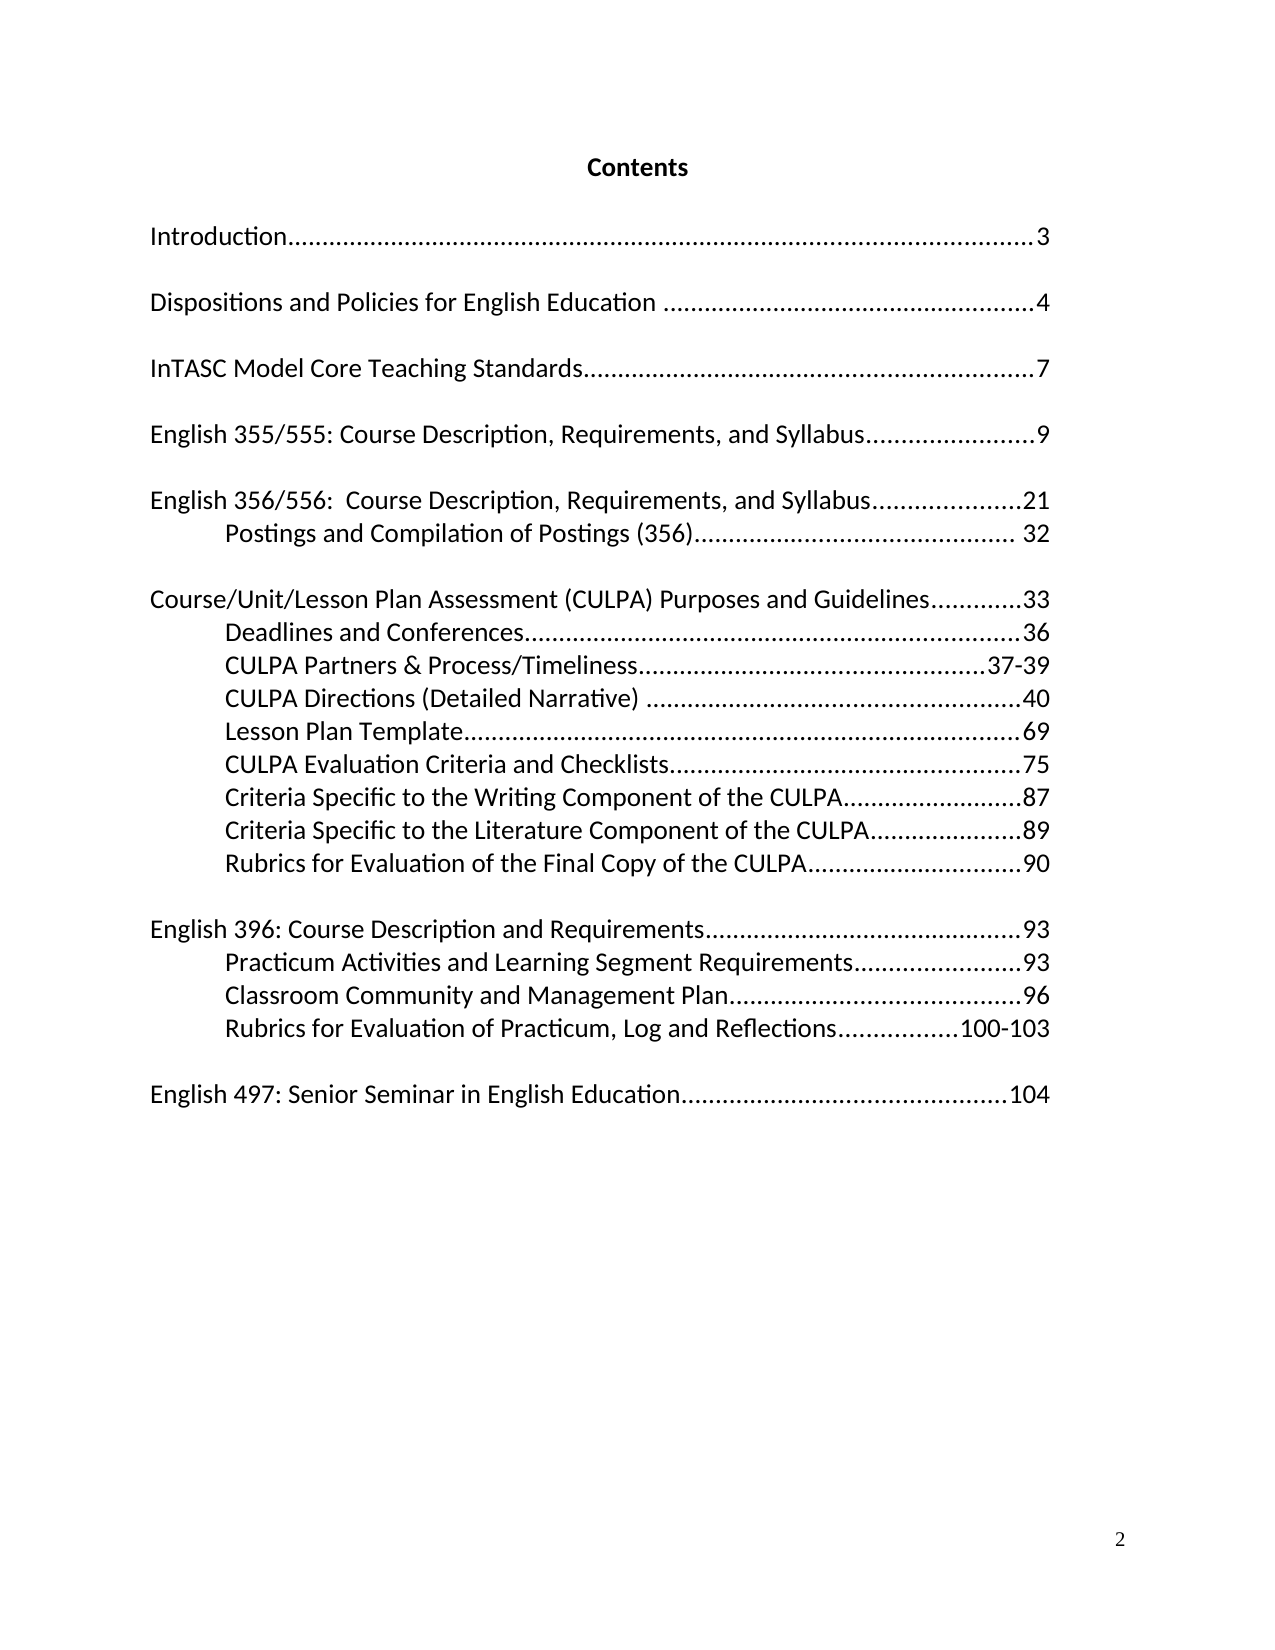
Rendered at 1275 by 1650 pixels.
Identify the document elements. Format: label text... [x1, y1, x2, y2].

text CULPA Evaluation Criteria and Checklists 75 [150, 747, 1125, 780]
text Dispositions and Policies for English Education 4 [150, 285, 1125, 318]
text Lesson Plan Template 69 [150, 714, 1125, 747]
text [112, 150, 1162, 183]
text Classroom Community and Management Plan 96 [150, 978, 1125, 1011]
text InTASC Model Core Teaching Standards 7 [150, 351, 1125, 384]
text English 356/556: Course Description, Requirements, and Syllabus 21 [150, 483, 1125, 516]
text English 497: Senior Seminar in English Education 104 [150, 1077, 1125, 1110]
text Practicum Activities and Learning Segment Requirements 93 [150, 945, 1125, 978]
text English 355/555: Course Description, Requirements, and Syllabus 9 [150, 417, 1125, 450]
text Rubrics for Evaluation of the Final Copy of the CULPA 90 [150, 846, 1125, 879]
text Rubrics for Evaluation of Practicum, Log and Reflections 100-103 [150, 1011, 1125, 1044]
text English 396: Course Description and Requirements 93 [150, 912, 1125, 945]
text Criteria Specific to the Writing Component of the CULPA 87 [150, 780, 1125, 813]
text Postings and Compilation of Postings (356) 32 [150, 516, 1125, 549]
text Introduction 3 [150, 219, 1125, 252]
text CULPA Partners & Process/Timeliness 37-39 [150, 648, 1125, 681]
text Deadlines and Conferences 36 [150, 615, 1125, 648]
text Criteria Specific to the Literature Component of the CULPA 89 [150, 813, 1125, 846]
text Course/Unit/Lesson Plan Assessment (CULPA) Purposes and Guidelines 33 [150, 582, 1125, 615]
text CULPA Directions (Detailed Narrative) 40 [150, 681, 1125, 714]
